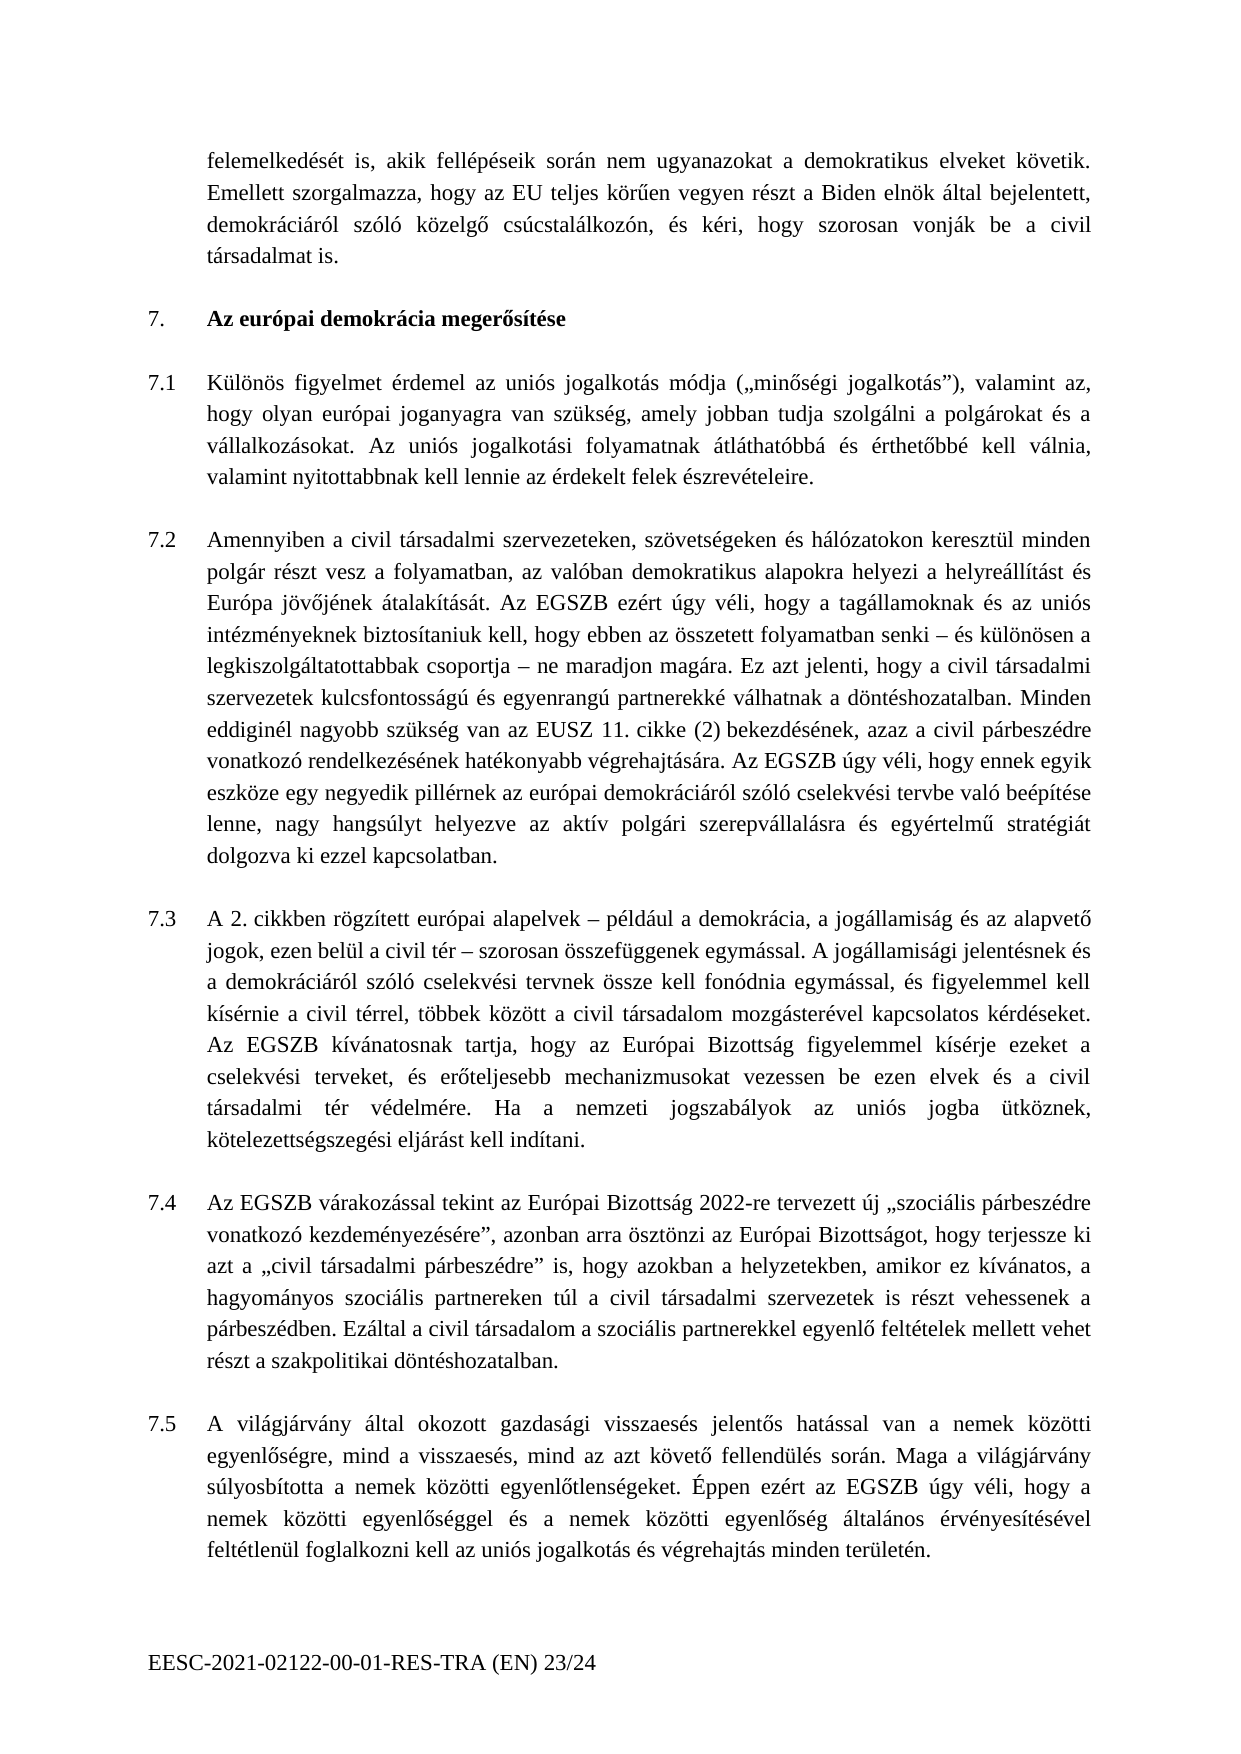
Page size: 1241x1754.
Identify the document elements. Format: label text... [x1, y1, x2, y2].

subtitle A világjárvány által okozott gazdasági visszaesés jelentős hatással van a nemek közötti egyenlőségre, mind a visszaesés, mind az azt követő fellendülés során. Maga a világjárvány súlyosbította a nemek közötti egyenlőtlenségeket. Éppen ezért az EGSZB úgy véli, hogy a nemek közötti egyenlőséggel és a nemek közötti egyenlőség általános érvényesítésével feltétlenül foglalkozni kell az uniós jogalkotás és végrehajtás minden területén. [148, 1410, 1093, 1563]
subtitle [148, 148, 1093, 269]
subtitle Különös figyelmet érdemel az uniós jogalkotás módja („minőségi jogalkotás”), valamint az, hogy olyan európai joganyagra van szükség, amely jobban tudja szolgálni a polgárokat és a vállalkozásokat. Az uniós jogalkotási folyamatnak átláthatóbbá és érthetőbbé kell válnia, valamint nyitottabbnak kell lennie az érdekelt felek észrevételeire. [148, 368, 1093, 489]
subtitle Az EGSZB várakozással tekint az Európai Bizottság 2022-re tervezett új „szociális párbeszédre vonatkozó kezdeményezésére”, azonban arra ösztönzi az Európai Bizottságot, hogy terjessze ki azt a „civil társadalmi párbeszédre” is, hogy azokban a helyzetekben, amikor ez kívánatos, a hagyományos szociális partnereken túl a civil társadalmi szervezetek is részt vehessenek a párbeszédben. Ezáltal a civil társadalom a szociális partnerekkel egyenlő feltételek mellett vehet részt a szakpolitikai döntéshozatalban. [148, 1189, 1093, 1373]
subtitle Az európai demokrácia megerősítése [148, 305, 1093, 332]
subtitle Amennyiben a civil társadalmi szervezeteken, szövetségeken és hálózatokon keresztül minden polgár részt vesz a folyamatban, az valóban demokratikus alapokra helyezi a helyreállítást és Európa jövőjének átalakítását. Az EGSZB ezért úgy véli, hogy a tagállamoknak és az uniós intézményeknek biztosítaniuk kell, hogy ebben az összetett folyamatban senki – és különösen a legkiszolgáltatottabbak csoportja – ne maradjon magára. Ez azt jelenti, hogy a civil társadalmi szervezetek kulcsfontosságú és egyenrangú partnerekké válhatnak a döntéshozatalban. Minden eddiginél nagyobb szükség van az EUSZ 11. cikke (2) bekezdésének, azaz a civil párbeszédre vonatkozó rendelkezésének hatékonyabb végrehajtására. Az EGSZB úgy véli, hogy ennek egyik eszköze egy negyedik pillérnek az európai demokráciáról szóló cselekvési tervbe való beépítése lenne, nagy hangsúlyt helyezve az aktív polgári szerepvállalásra és egyértelmű stratégiát dolgozva ki ezzel kapcsolatban. [148, 526, 1093, 868]
subtitle A 2. cikkben rögzített európai alapelvek – például a demokrácia, a jogállamiság és az alapvető jogok, ezen belül a civil tér – szorosan összefüggenek egymással. A jogállamisági jelentésnek és a demokráciáról szóló cselekvési tervnek össze kell fonódnia egymással, és figyelemmel kell kísérnie a civil térrel, többek között a civil társadalom mozgásterével kapcsolatos kérdéseket. Az EGSZB kívánatosnak tartja, hogy az Európai Bizottság figyelemmel kísérje ezeket a cselekvési terveket, és erőteljesebb mechanizmusokat vezessen be ezen elvek és a civil társadalmi tér védelmére. Ha a nemzeti jogszabályok az uniós jogba ütköznek, kötelezettségszegési eljárást kell indítani. [148, 905, 1093, 1152]
